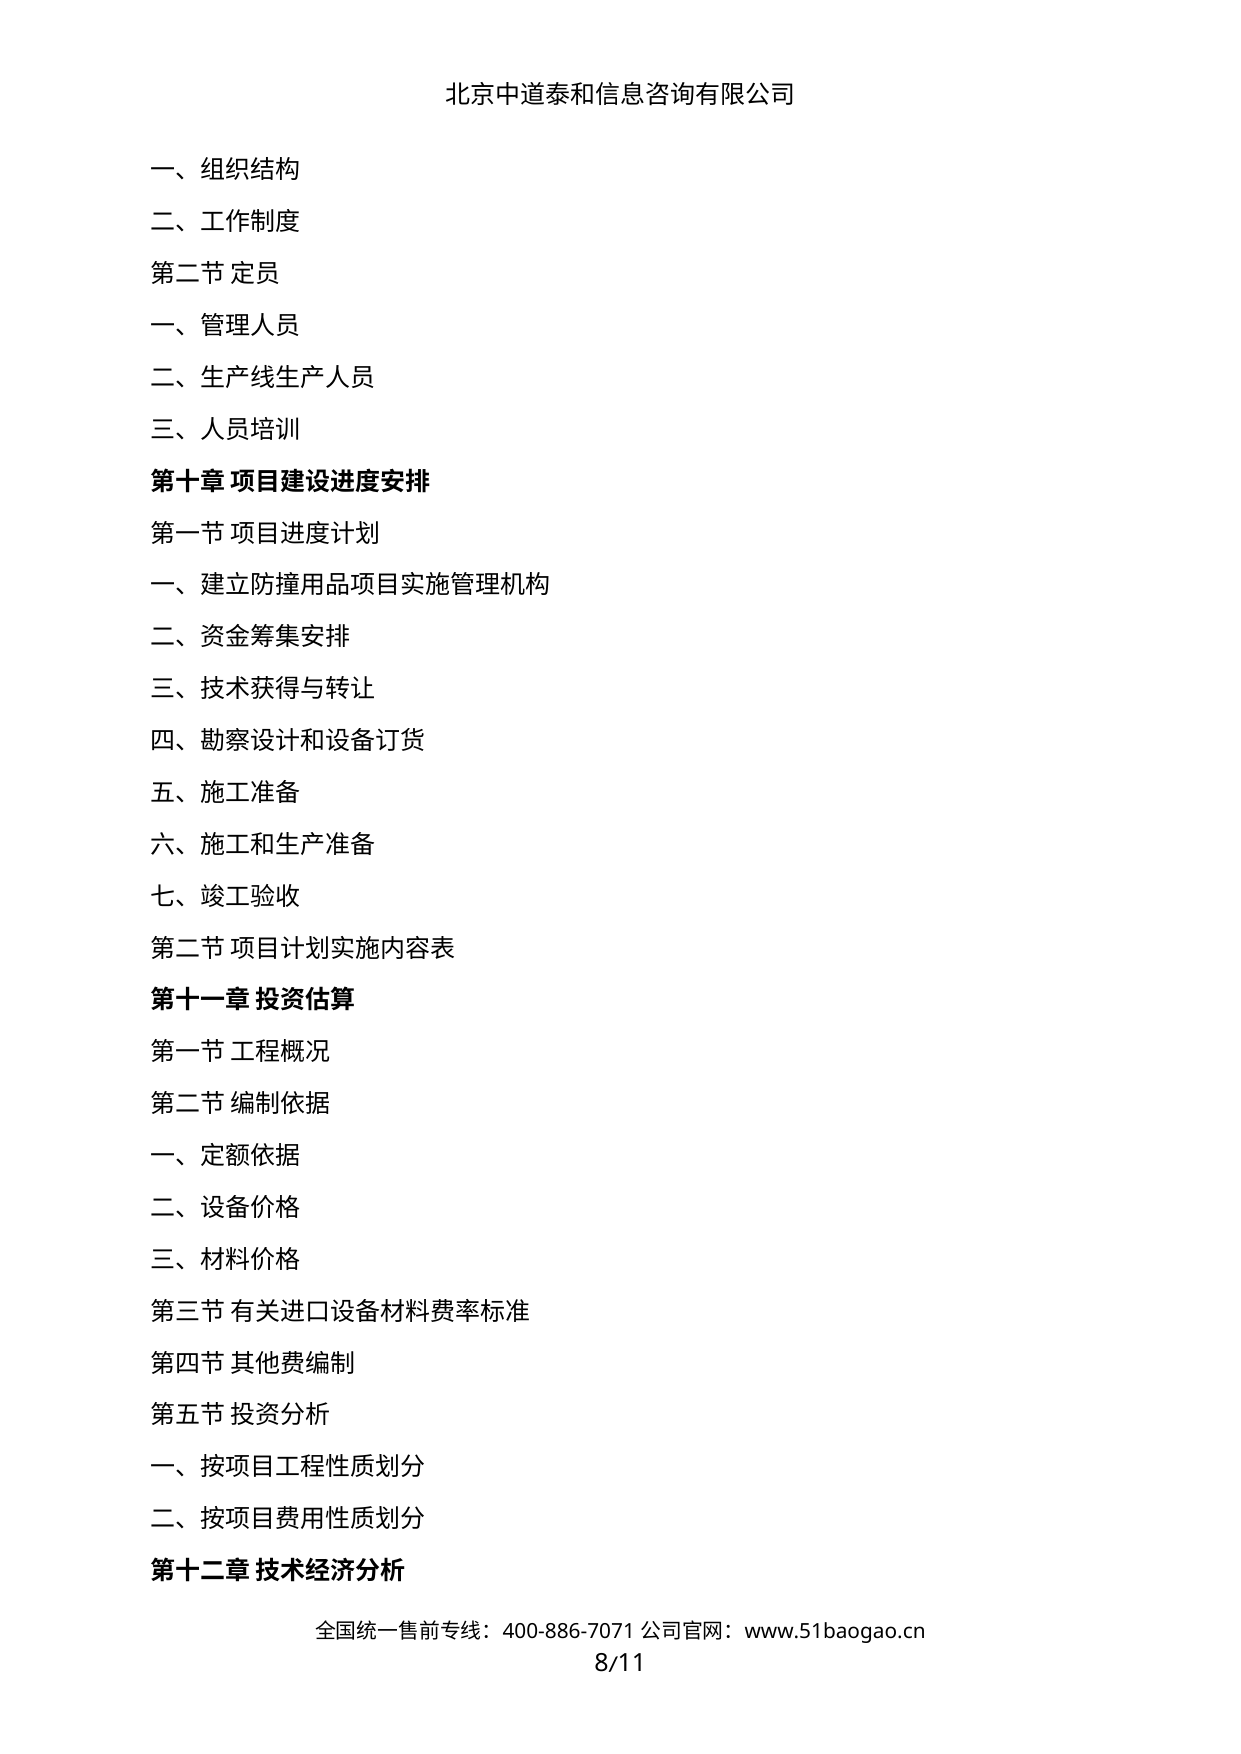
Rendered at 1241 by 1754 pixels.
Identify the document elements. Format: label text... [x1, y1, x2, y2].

text 五、施工准备 [150, 772, 1090, 809]
text 四、勘察设计和设备订货 [150, 721, 1090, 757]
text 一、按项目工程性质划分 [150, 1447, 1090, 1483]
text 一、管理人员 [150, 306, 1090, 342]
text 第十章 项目建设进度安排 [150, 461, 1090, 497]
text 七、竣工验收 [150, 876, 1090, 912]
text 二、按项目费用性质划分 [150, 1499, 1090, 1535]
text 第三节 有关进口设备材料费率标准 [150, 1291, 1090, 1327]
text 二、设备价格 [150, 1187, 1090, 1224]
text 六、施工和生产准备 [150, 824, 1090, 861]
text 一、定额依据 [150, 1136, 1090, 1172]
text 第四节 其他费编制 [150, 1343, 1090, 1379]
text 第五节 投资分析 [150, 1395, 1090, 1431]
text 一、建立防撞用品项目实施管理机构 [150, 565, 1090, 601]
text 二、资金筹集安排 [150, 617, 1090, 653]
text 第二节 编制依据 [150, 1084, 1090, 1120]
text 第一节 工程概况 [150, 1032, 1090, 1068]
text 三、人员培训 [150, 409, 1090, 446]
text 一、组织结构 [150, 150, 1090, 186]
text 三、技术获得与转让 [150, 669, 1090, 705]
text 二、工作制度 [150, 202, 1090, 238]
text 第十二章 技术经济分析 [150, 1551, 1090, 1587]
text 二、生产线生产人员 [150, 357, 1090, 394]
text 第一节 项目进度计划 [150, 513, 1090, 549]
text 三、材料价格 [150, 1239, 1090, 1276]
text 第十一章 投资估算 [150, 980, 1090, 1016]
text 第二节 项目计划实施内容表 [150, 928, 1090, 964]
text 第二节 定员 [150, 254, 1090, 290]
